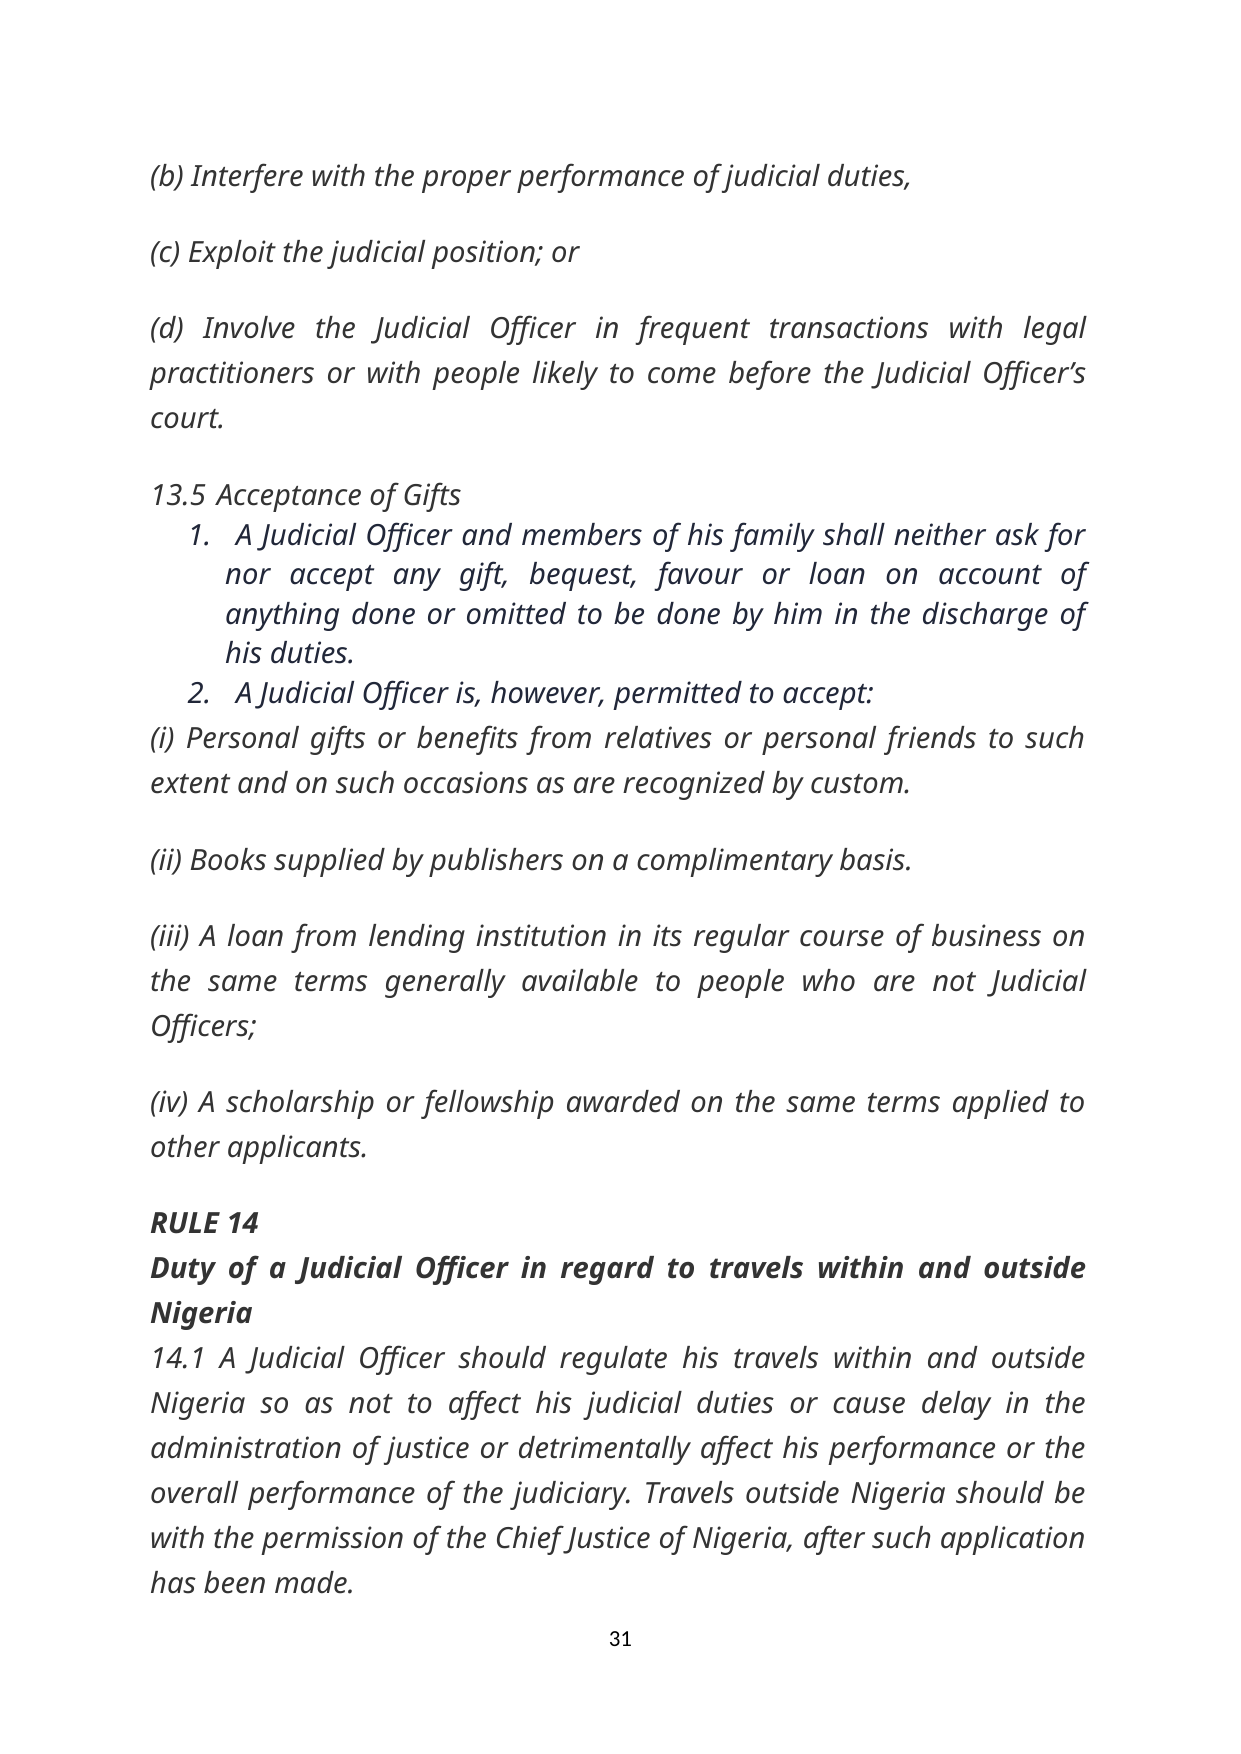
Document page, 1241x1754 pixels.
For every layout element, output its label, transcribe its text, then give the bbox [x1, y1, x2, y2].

text Duty of a Judicial Officer in regard to travels within and outside Nigeria [150, 1242, 1090, 1332]
text 14.1 A Judicial Officer should regulate his travels within and outside Nigeria so as not to affect his judicial duties or cause delay in the administration of justice or detrimentally affect his performance or the overall performance of the judiciary. Travels outside Nigeria should be with the permission of the Chief Justice of Nigeria, after such application has been made. [150, 1332, 1090, 1602]
text (c) Exploit the judicial position; or [150, 226, 1090, 271]
text 13.5 Acceptance of Gifts [150, 469, 1090, 514]
text (d) Involve the Judicial Officer in frequent transactions with legal practitioners or with people likely to come before the Judicial Officer’s court. [150, 302, 1090, 437]
text (b) Interfere with the proper performance of judicial duties, [150, 150, 1090, 195]
list A Judicial Officer and members of his family shall neither ask for nor accept any gift, bequest, favour or loan on account of anything done or omitted to be done by him in the discharge of his duties. [187, 514, 1090, 672]
text (iv) A scholarship or fellowship awarded on the same terms applied to other applicants. [150, 1076, 1090, 1166]
text (ii) Books supplied by publishers on a complimentary basis. [150, 833, 1090, 878]
list A Judicial Officer is, however, permitted to accept: [187, 672, 1090, 712]
text (i) Personal gifts or benefits from relatives or personal friends to such extent and on such occasions as are recognized by custom. [150, 712, 1090, 802]
text RULE 14 [150, 1197, 1090, 1242]
text (iii) A loan from lending institution in its regular course of business on the same terms generally available to people who are not Judicial Officers; [150, 910, 1090, 1045]
